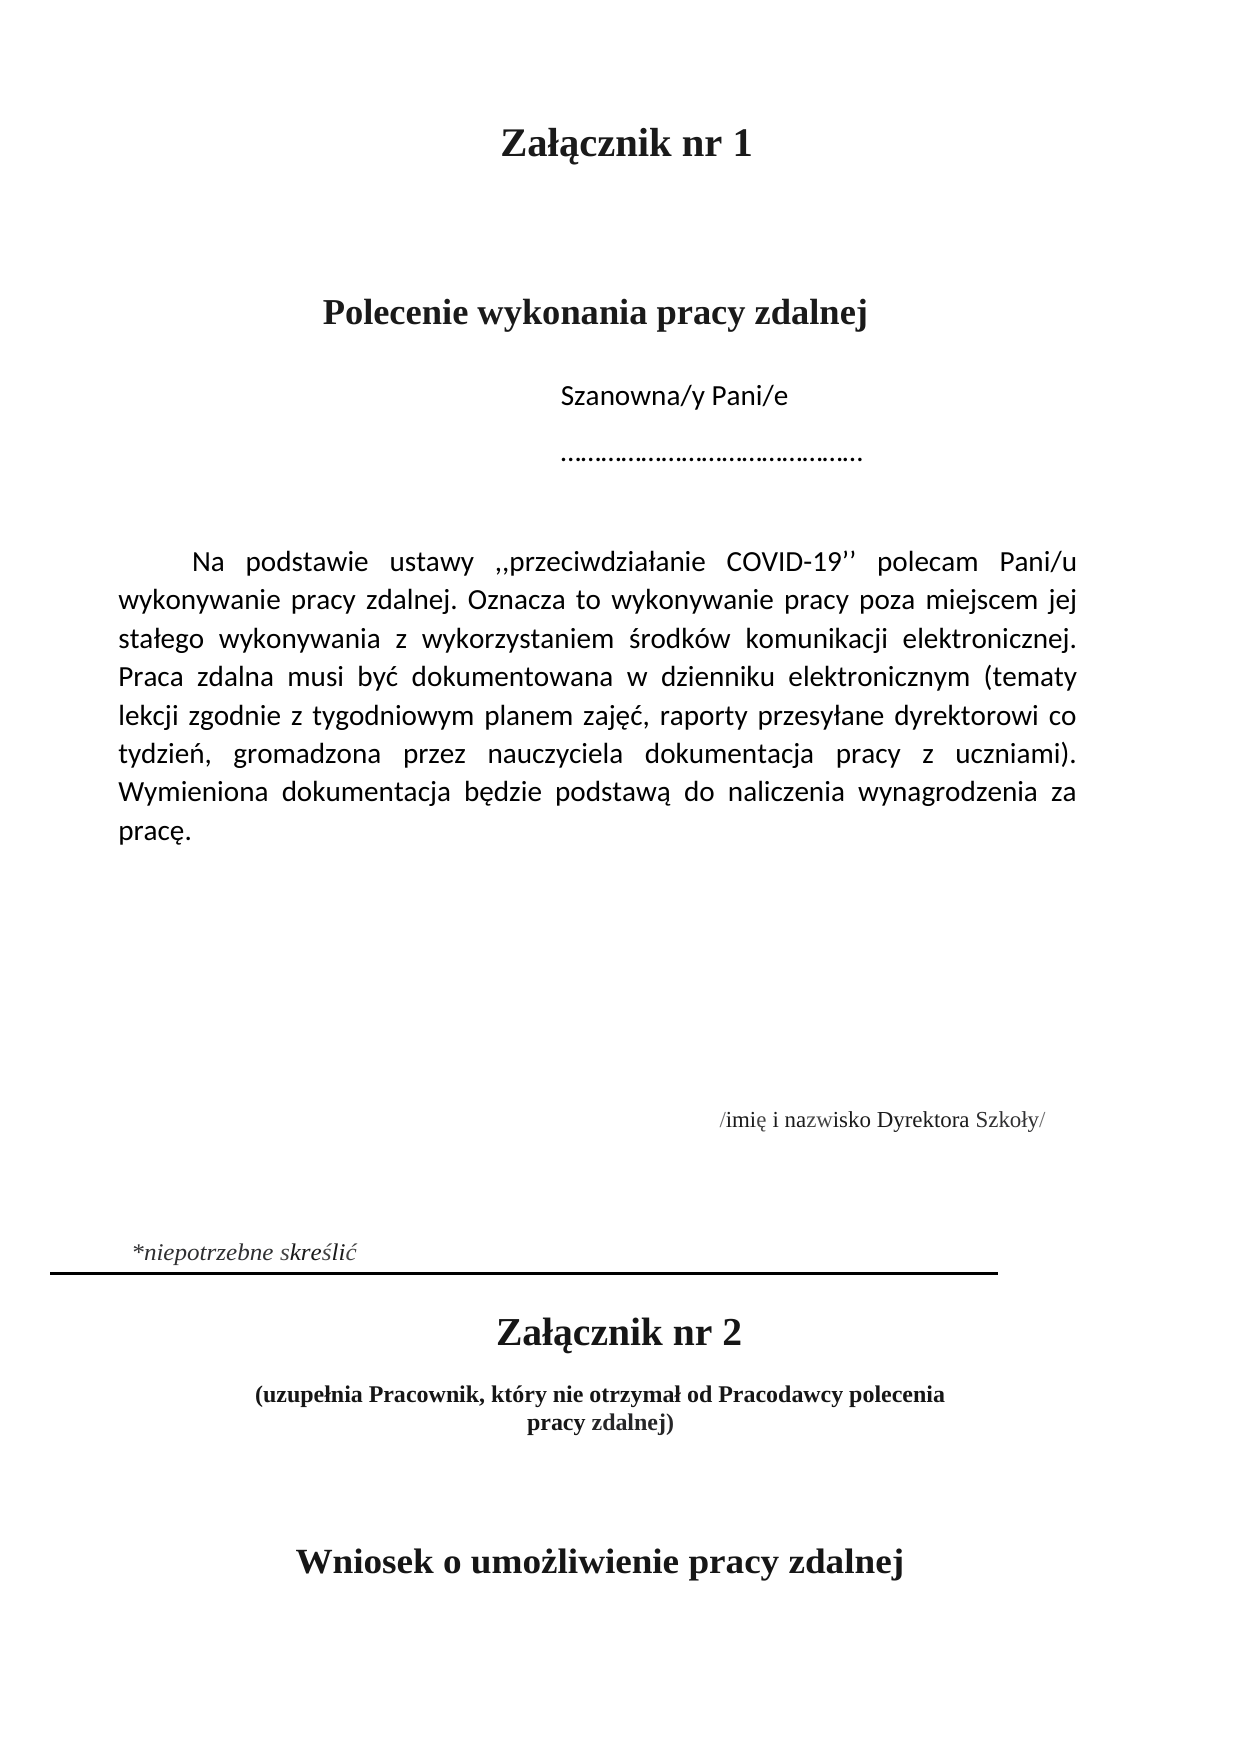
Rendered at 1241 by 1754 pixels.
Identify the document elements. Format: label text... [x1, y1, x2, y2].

text Na podstawie ustawy ,,przeciwdziałanie COVID-19’’ polecam Pani/u wykonywanie pracy zdalnej. Oznacza to wykonywanie pracy poza miejscem jej stałego wykonywania z wykorzystaniem środków komunikacji elektronicznej. Praca zdalna musi być dokumentowana w dzienniku elektronicznym (tematy lekcji zgodnie z tygodniowym planem zajęć, raporty przesyłane dyrektorowi co tydzień, gromadzona przez nauczyciela dokumentacja pracy z uczniami). Wymieniona dokumentacja będzie podstawą do naliczenia wynagrodzenia za pracę. [118, 543, 1078, 847]
text Załącznik nr 2 [250, 1308, 988, 1354]
text Załącznik nr 1 [500, 118, 1078, 165]
text Szanowna/y Pani/e [487, 377, 1078, 413]
text Polecenie wykonania pracy zdalnej [323, 290, 1078, 332]
text Wniosek o umożliwienie pracy zdalnej [250, 1541, 951, 1581]
text *niepotrzebne skreślić [131, 1238, 1078, 1266]
text ……………………………………… [118, 433, 1078, 468]
text (uzupełnia Pracownik, który nie otrzymał od Pracodawcy polecenia pracy zdalnej) [250, 1380, 951, 1435]
text /imię i nazwisko Dyrektora Szkoły/ [719, 1106, 1078, 1132]
